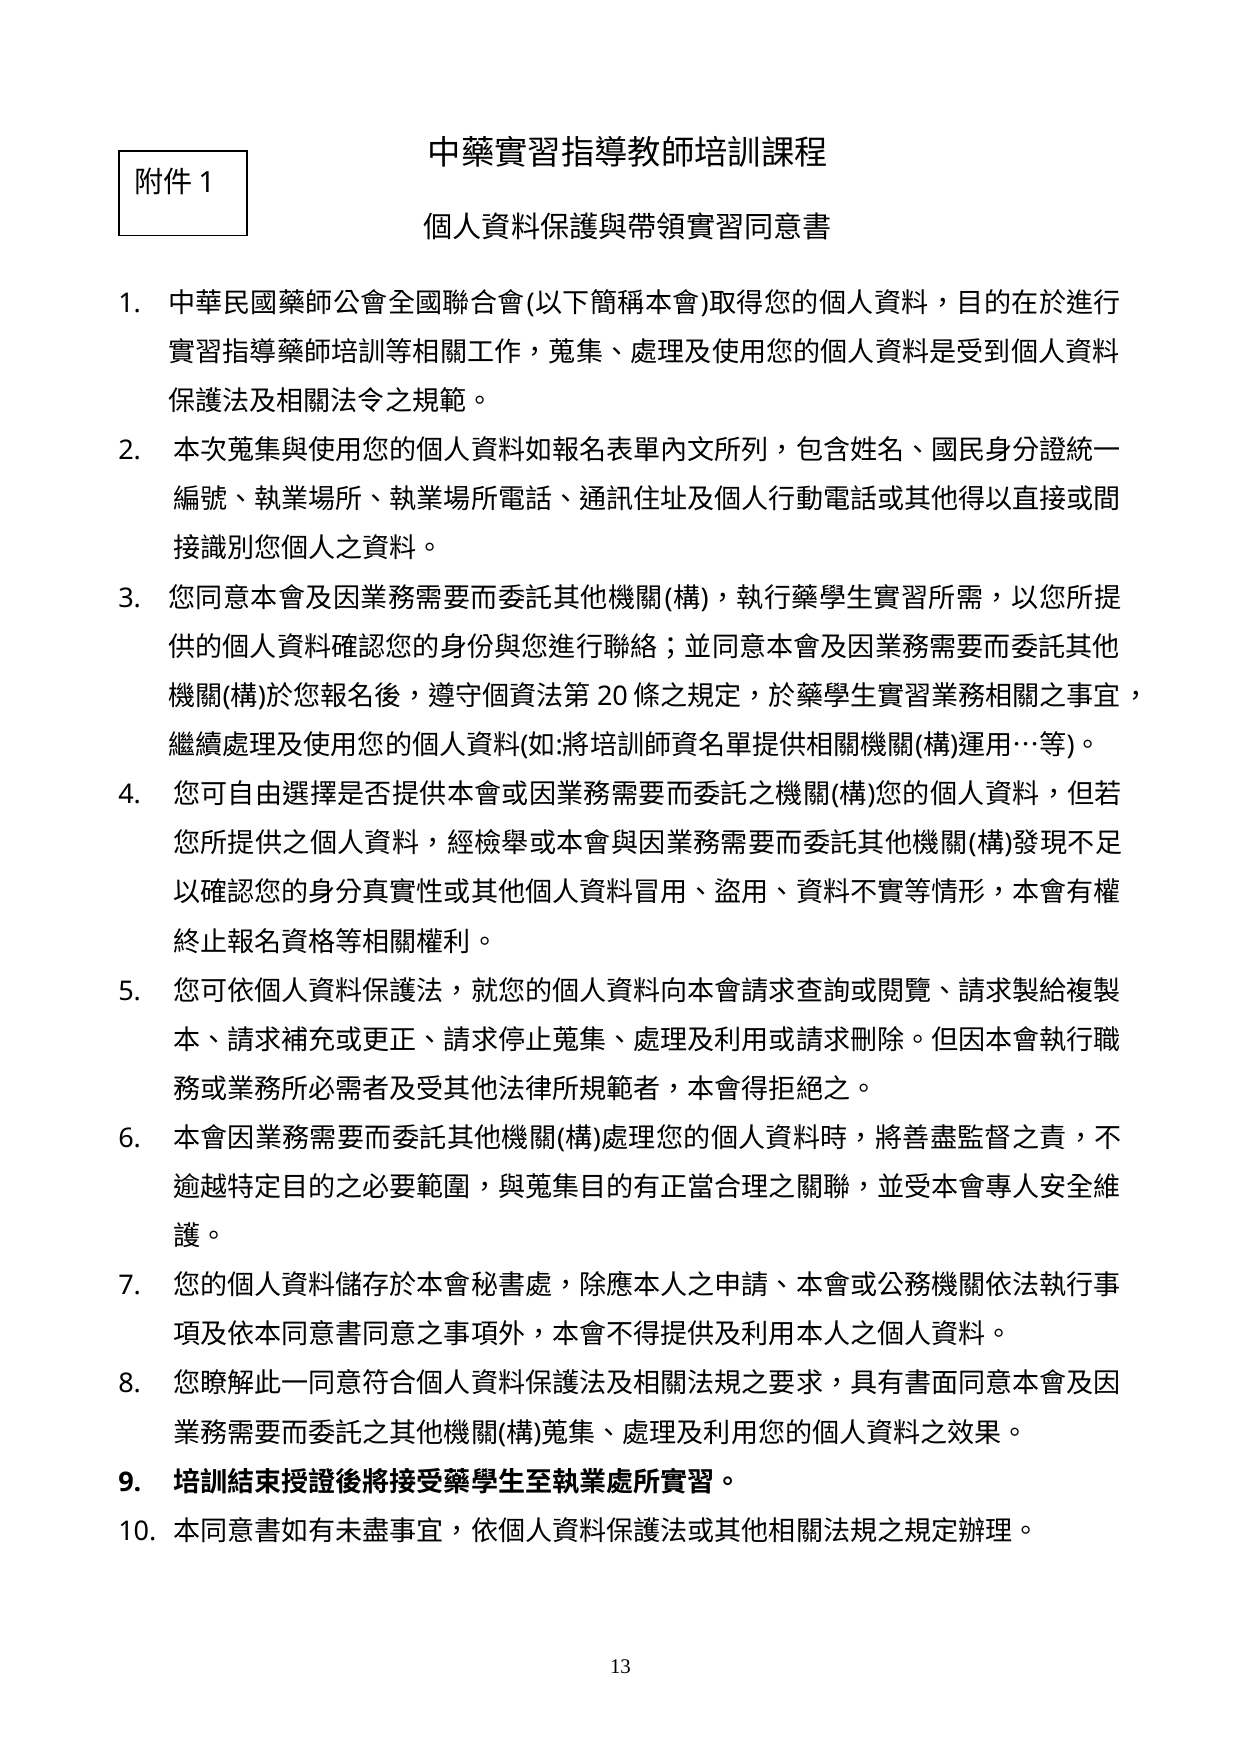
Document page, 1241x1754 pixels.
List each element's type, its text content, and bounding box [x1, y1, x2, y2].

list 本次蒐集與使用您的個人資料如報名表單內文所列，包含姓名、國民身分證統一編號、執業場所、執業場所電話、通訊住址及個人行動電話或其他得以直接或間接識別您個人之資料。 [118, 428, 1122, 566]
list 中華民國藥師公會全國聯合會(以下簡稱本會)取得您的個人資料，目的在於進行實習指導藥師培訓等相關工作，蒐集、處理及使用您的個人資料是受到個人資料保護法及相關法令之規範。 [118, 281, 1122, 418]
list 培訓結束授證後將接受藥學生至執業處所實習。 [118, 1460, 1122, 1499]
text 中藥實習指導教師培訓課程 [133, 112, 1122, 187]
list 您瞭解此一同意符合個人資料保護法及相關法規之要求，具有書面同意本會及因業務需要而委託之其他機關(構)蒐集、處理及利用您的個人資料之效果。 [118, 1361, 1122, 1450]
list 您可依個人資料保護法，就您的個人資料向本會請求查詢或閱覽、請求製給複製本、請求補充或更正、請求停止蒐集、處理及利用或請求刪除。但因本會執行職務或業務所必需者及受其他法律所規範者，本會得拒絕之。 [118, 968, 1122, 1106]
text 個人資料保護與帶領實習同意書 [133, 187, 1122, 262]
list 您可自由選擇是否提供本會或因業務需要而委託之機關(構)您的個人資料，但若您所提供之個人資料，經檢舉或本會與因業務需要而委託其他機關(構)發現不足以確認您的身分真實性或其他個人資料冒用、盜用、資料不實等情形，本會有權終止報名資格等相關權利。 [118, 772, 1122, 959]
list 本會因業務需要而委託其他機關(構)處理您的個人資料時，將善盡監督之責，不逾越特定目的之必要範圍，與蒐集目的有正當合理之關聯，並受本會專人安全維護。 [118, 1116, 1122, 1253]
list 您同意本會及因業務需要而委託其他機關(構)，執行藥學生實習所需，以您所提供的個人資料確認您的身份與您進行聯絡；並同意本會及因業務需要而委託其他機關(構)於您報名後，遵守個資法第20條之規定，於藥學生實習業務相關之事宜，繼續處理及使用您的個人資料(如:將培訓師資名單提供相關機關(構)運用…等)。 [118, 576, 1122, 762]
list 本同意書如有未盡事宜，依個人資料保護法或其他相關法規之規定辦理。 [118, 1509, 1122, 1548]
list 您的個人資料儲存於本會秘書處，除應本人之申請、本會或公務機關依法執行事項及依本同意書同意之事項外，本會不得提供及利用本人之個人資料。 [118, 1263, 1122, 1352]
